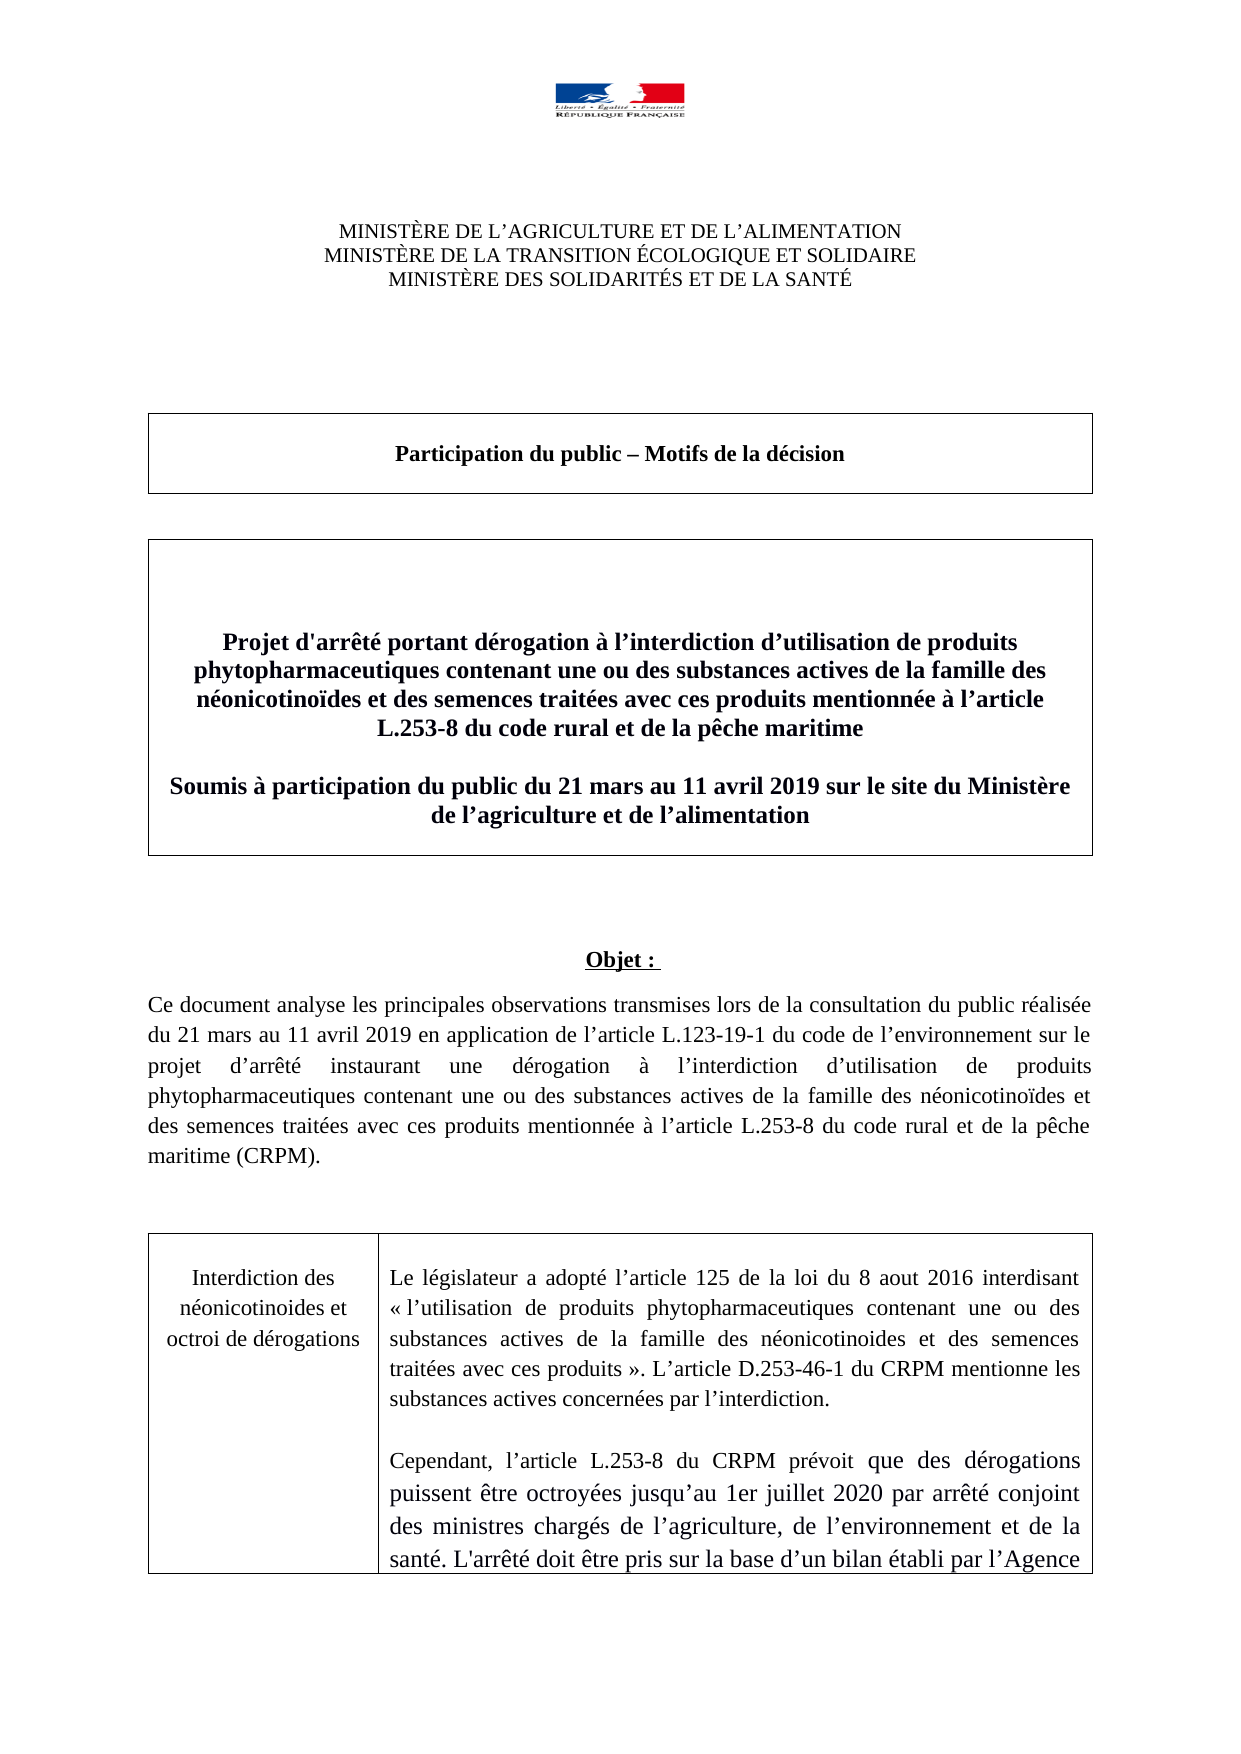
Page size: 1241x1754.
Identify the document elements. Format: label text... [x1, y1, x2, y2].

text Objet : [148, 946, 1093, 972]
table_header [149, 1234, 378, 1573]
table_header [379, 1234, 1092, 1573]
text Ce document analyse les principales observations transmises lors de la consultation du public réalisée du 21 mars au 11 avril 2019 en application de l’article L.123-19-1 du code de l’environnement sur le projet d’arrêté instaurant une dérogation à l’interdiction d’utilisation de produits phytopharmaceutiques contenant une ou des substances actives de la famille des néonicotinoïdes et des semences traitées avec ces produits mentionnée à l’article L.253-8 du code rural et de la pêche maritime (CRPM). [148, 991, 1093, 1169]
table_header Projet d'arrêté portant dérogation à l’interdiction d’utilisation de produits phytopharmaceutiques contenant une ou des substances actives de la famille des néonicotinoïdes et des semences traitées avec ces produits mentionnée à l’article L.253-8 du code rural et de la pêche maritime Soumis à participation du public du 21 mars au 11 avril 2019 sur le site du Ministère de l’agriculture et de l’alimentation [149, 540, 1092, 855]
table_header Participation du public – Motifs de la décision [149, 414, 1092, 493]
